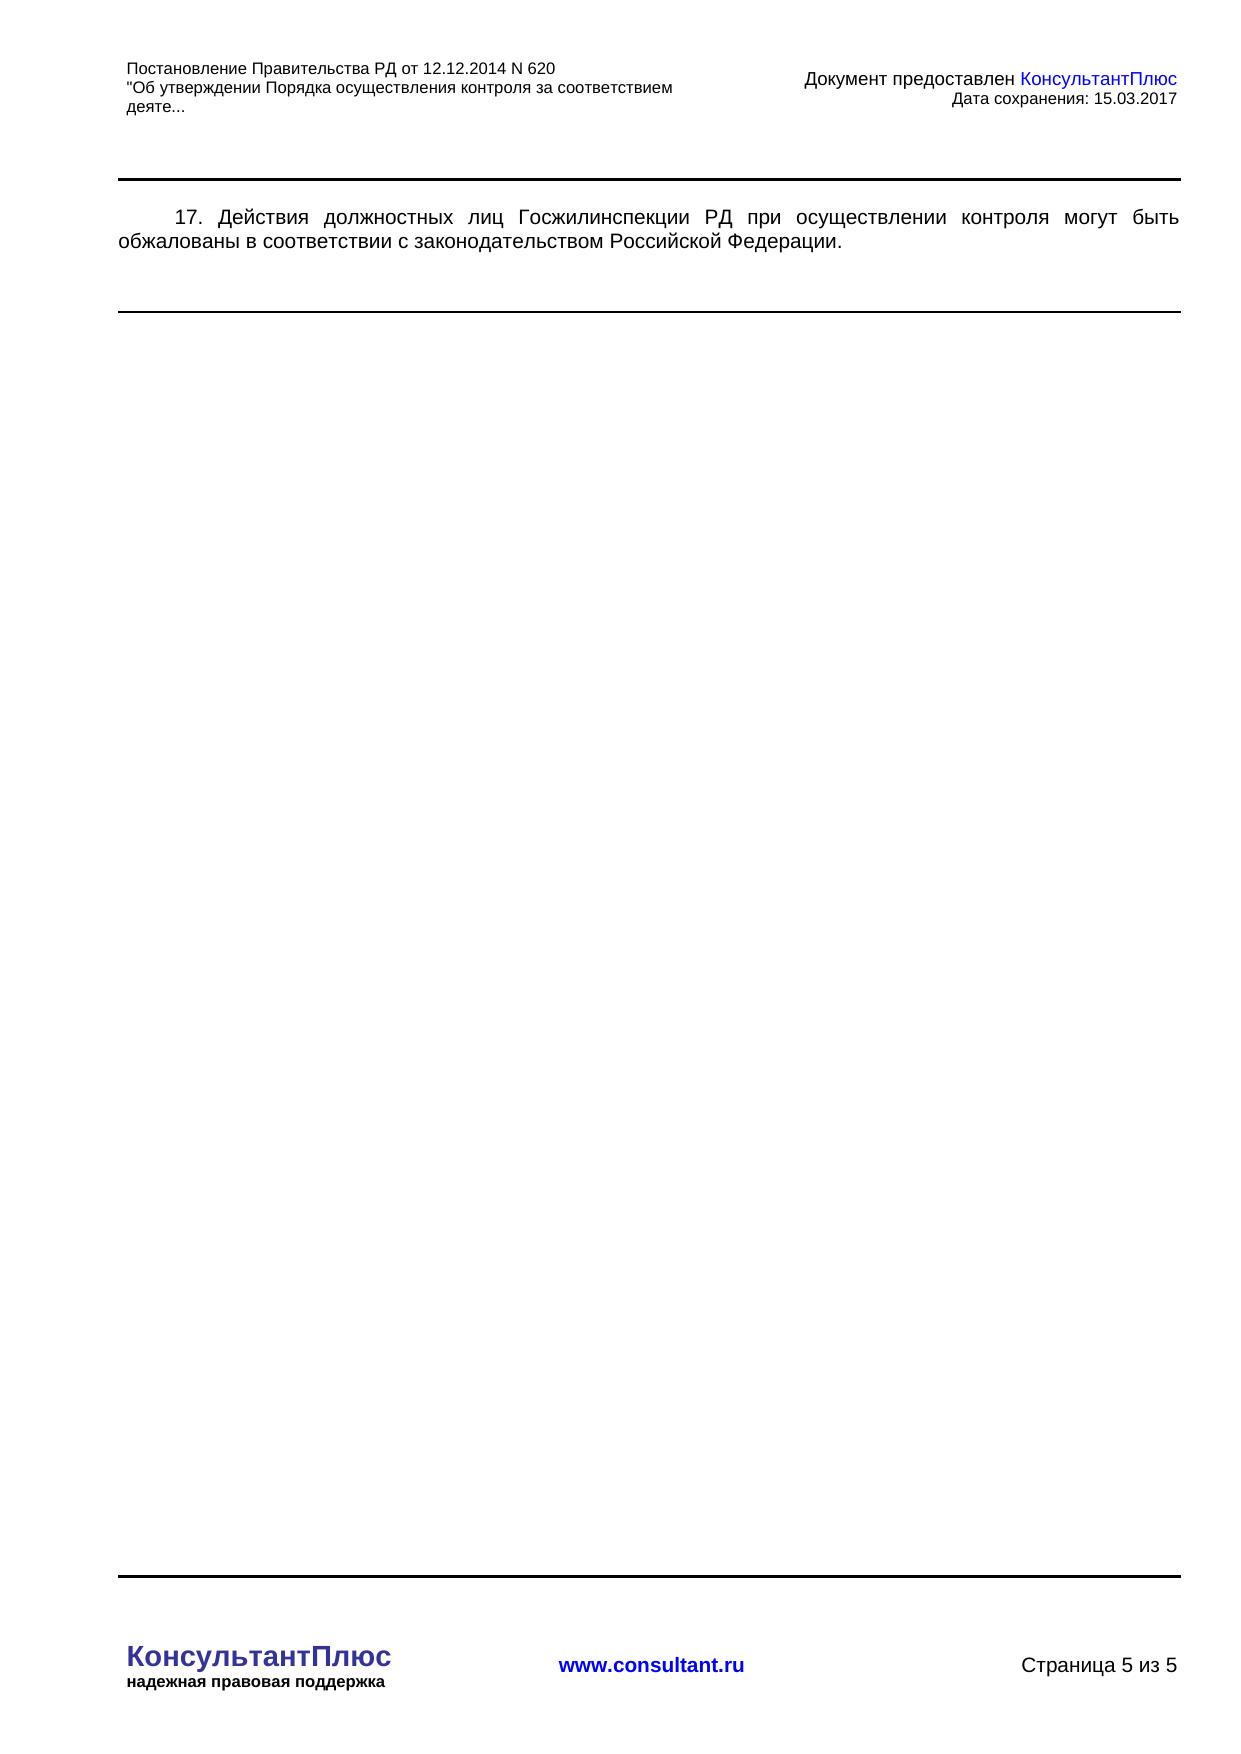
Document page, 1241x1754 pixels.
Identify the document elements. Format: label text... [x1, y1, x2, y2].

text 17. Действия должностных лиц Госжилинспекции РД при осуществлении контроля могут быть обжалованы в соответствии с законодательством Российской Федерации. [118, 205, 1181, 253]
